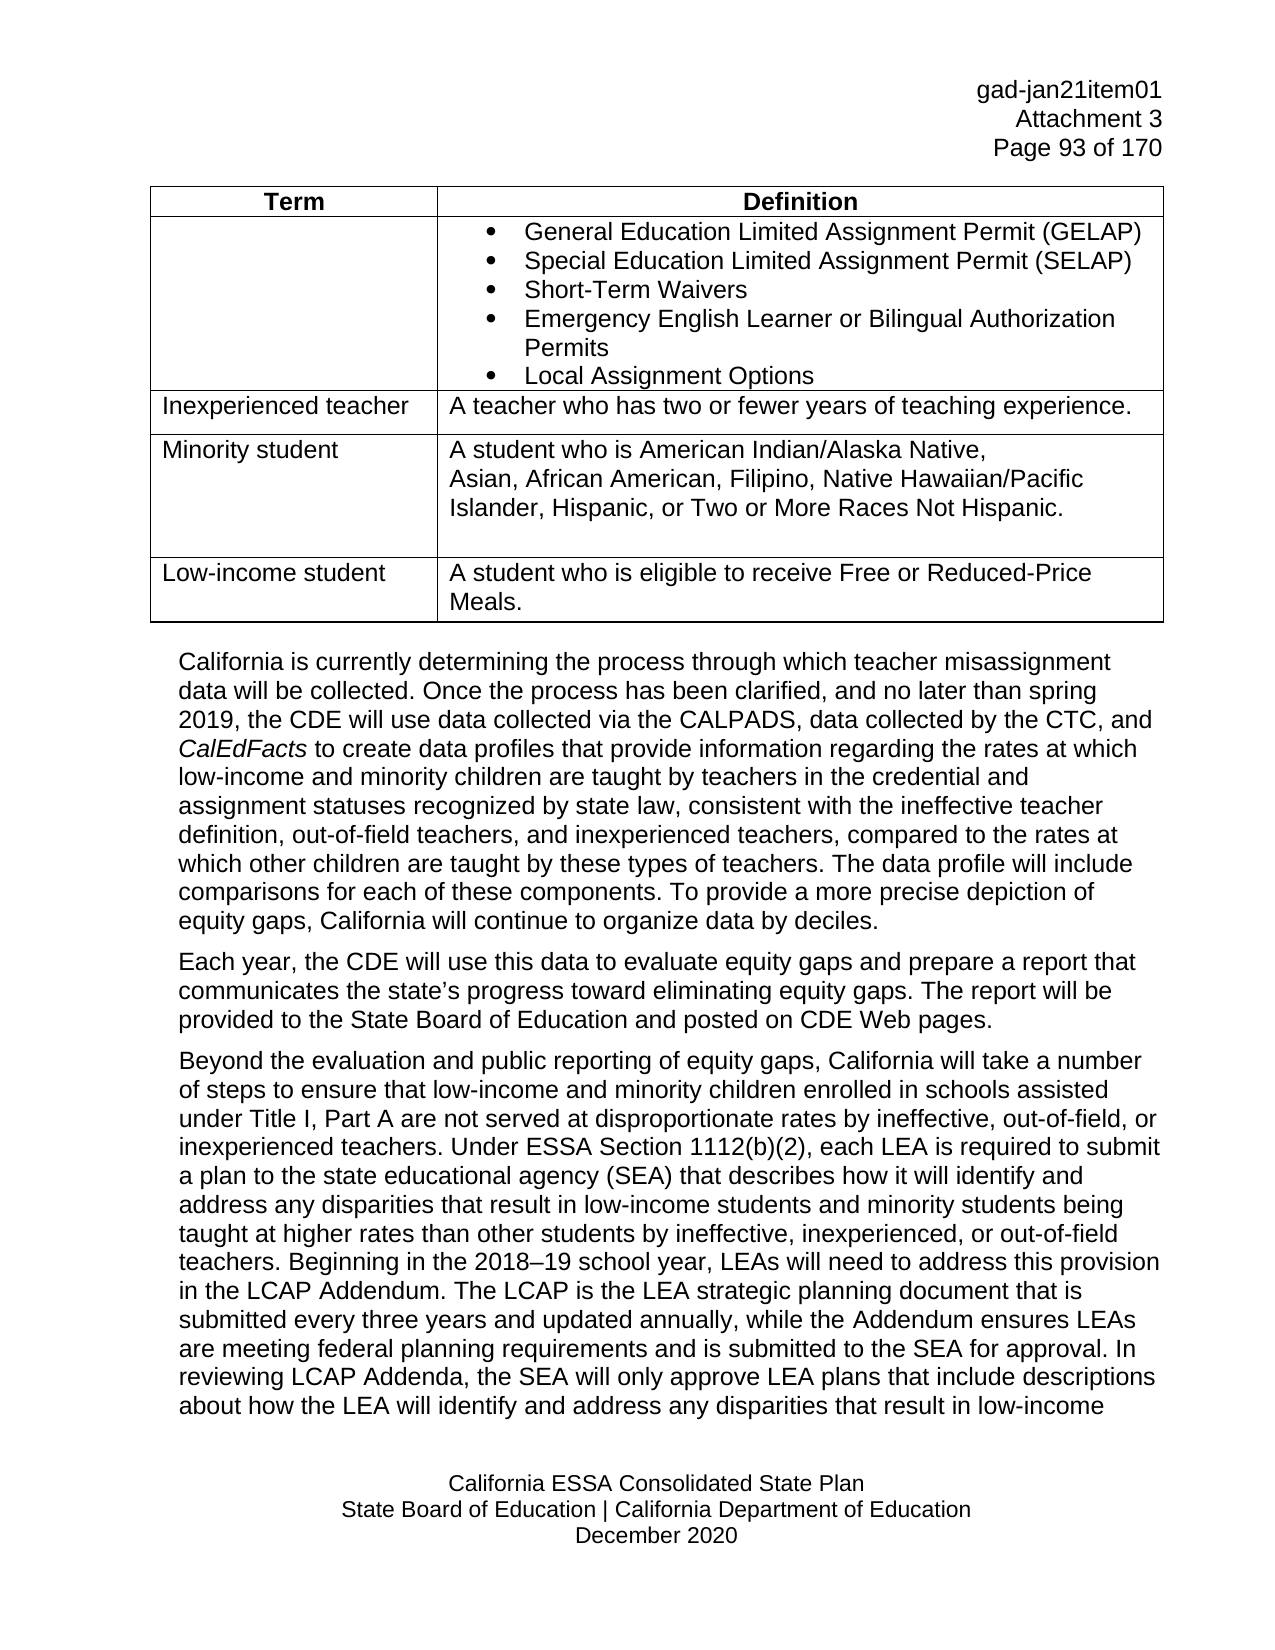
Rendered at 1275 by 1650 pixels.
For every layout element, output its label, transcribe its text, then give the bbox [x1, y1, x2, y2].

text Each year, the CDE will use this data to evaluate equity gaps and prepare a report that communicates the state’s progress toward eliminating equity gaps. The report will be provided to the State Board of Education and posted on CDE Web pages. [178, 947, 1162, 1034]
text California is currently determining the process through which teacher misassignment data will be collected. Once the process has been clarified, and no later than spring 2019, the CDE will use data collected via the CALPADS, data collected by the CTC, and CalEdFacts to create data profiles that provide information regarding the rates at which low-income and minority children are taught by teachers in the credential and assignment statuses recognized by state law, consistent with the ineffective teacher definition, out-of-field teachers, and inexperienced teachers, compared to the rates at which other children are taught by these types of teachers. The data profile will include comparisons for each of these components. To provide a more precise depiction of equity gaps, California will continue to organize data by deciles. [178, 647, 1162, 935]
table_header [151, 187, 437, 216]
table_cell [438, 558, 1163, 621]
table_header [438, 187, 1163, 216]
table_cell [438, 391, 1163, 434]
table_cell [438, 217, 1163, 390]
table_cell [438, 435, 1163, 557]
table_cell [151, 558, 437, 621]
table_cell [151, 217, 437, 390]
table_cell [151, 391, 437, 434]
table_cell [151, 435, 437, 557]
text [178, 1046, 1162, 1420]
